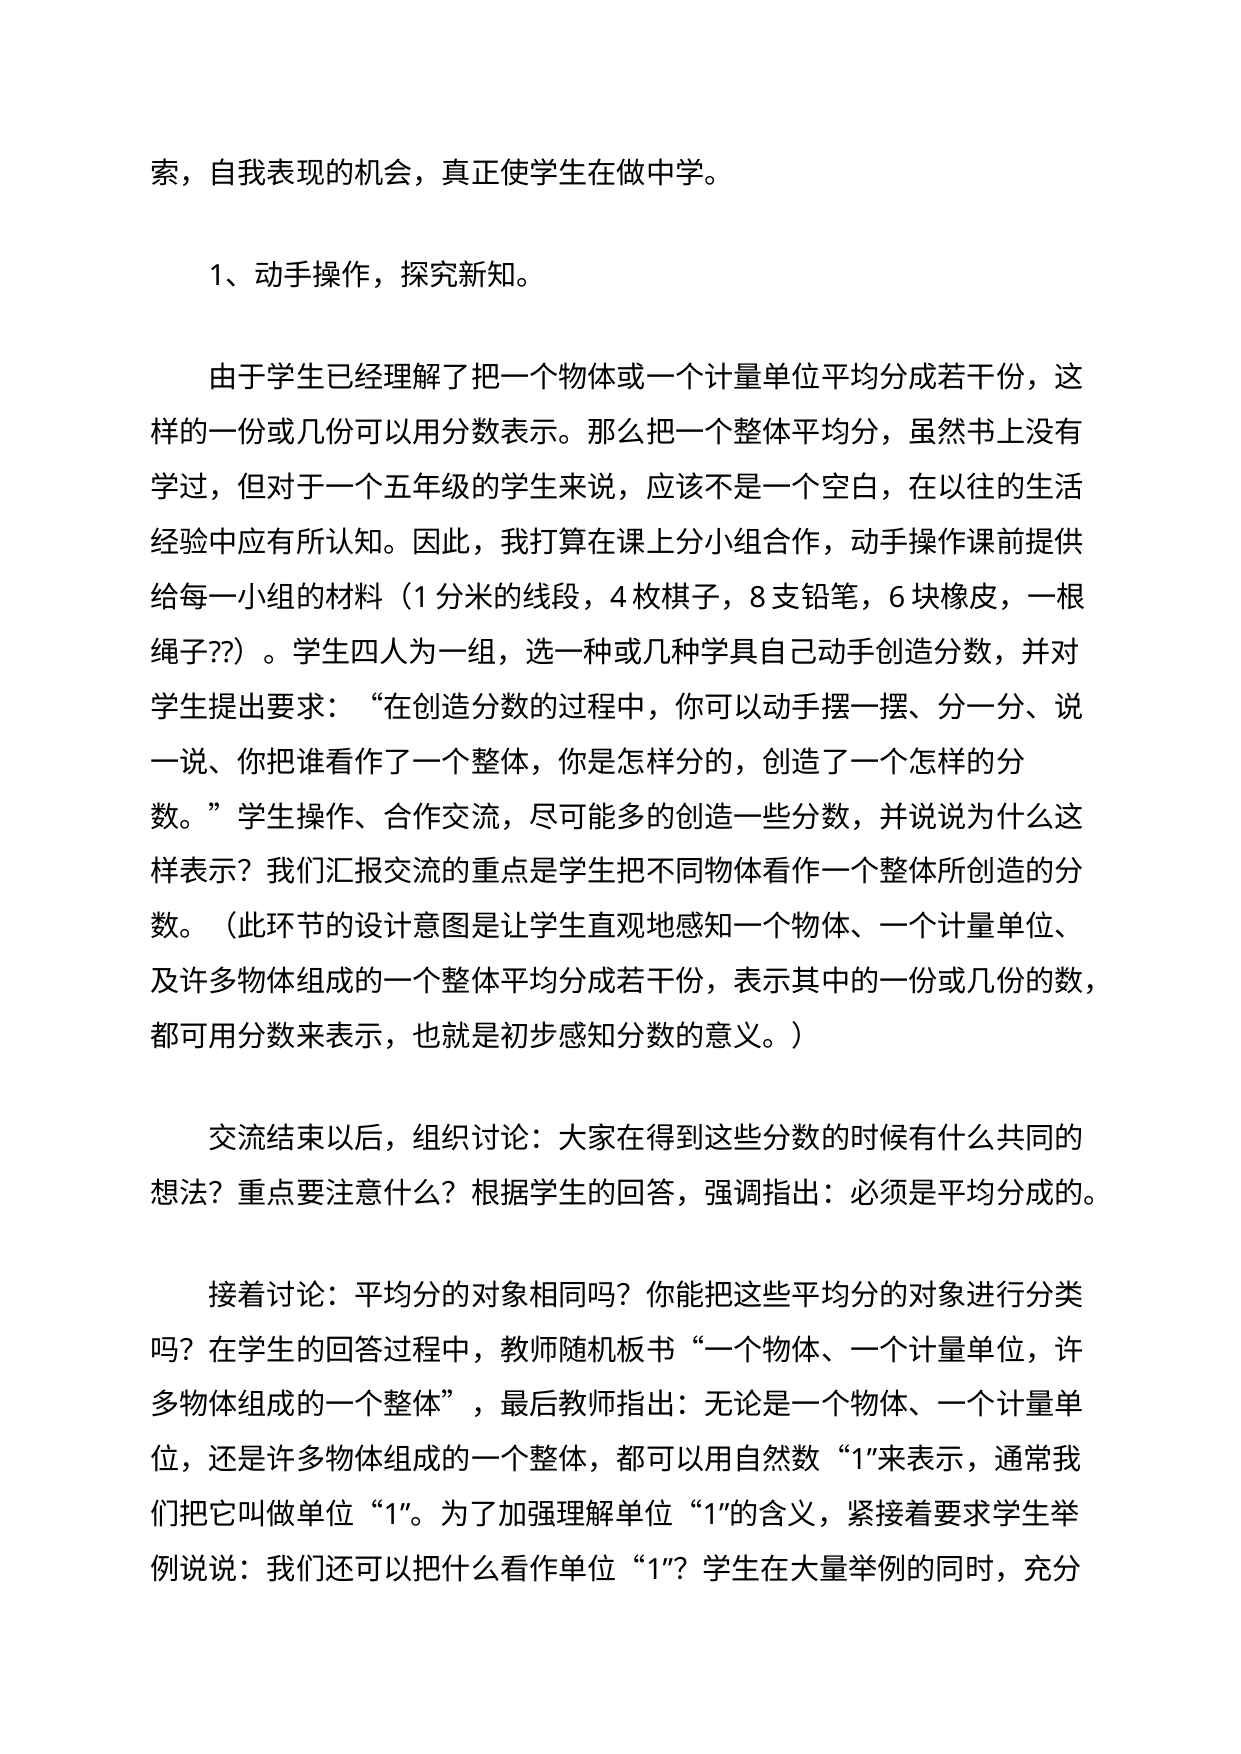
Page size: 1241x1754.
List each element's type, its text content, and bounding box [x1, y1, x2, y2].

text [150, 1271, 1090, 1588]
text 由于学生已经理解了把一个物体或一个计量单位平均分成若干份，这样的一份或几份可以用分数表示。那么把一个整体平均分，虽然书上没有学过，但对于一个五年级的学生来说，应该不是一个空白，在以往的生活经验中应有所认知。因此，我打算在课上分小组合作，动手操作课前提供给每一小组的材料（1分米的线段，4枚棋子，8支铅笔，6块橡皮，一根绳子??）。学生四人为一组，选一种或几种学具自己动手创造分数，并对学生提出要求：“在创造分数的过程中，你可以动手摆一摆、分一分、说一说、你把谁看作了一个整体，你是怎样分的，创造了一个怎样的分数。”学生操作、合作交流，尽可能多的创造一些分数，并说说为什么这样表示？我们汇报交流的重点是学生把不同物体看作一个整体所创造的分数。（此环节的设计意图是让学生直观地感知一个物体、一个计量单位、及许多物体组成的一个整体平均分成若干份，表示其中的一份或几份的数，都可用分数来表示，也就是初步感知分数的意义。） [150, 354, 1090, 1055]
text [150, 150, 1090, 192]
text 1、动手操作，探究新知。 [150, 252, 1090, 294]
text 交流结束以后，组织讨论：大家在得到这些分数的时候有什么共同的想法？重点要注意什么？根据学生的回答，强调指出：必须是平均分成的。 [150, 1114, 1090, 1212]
